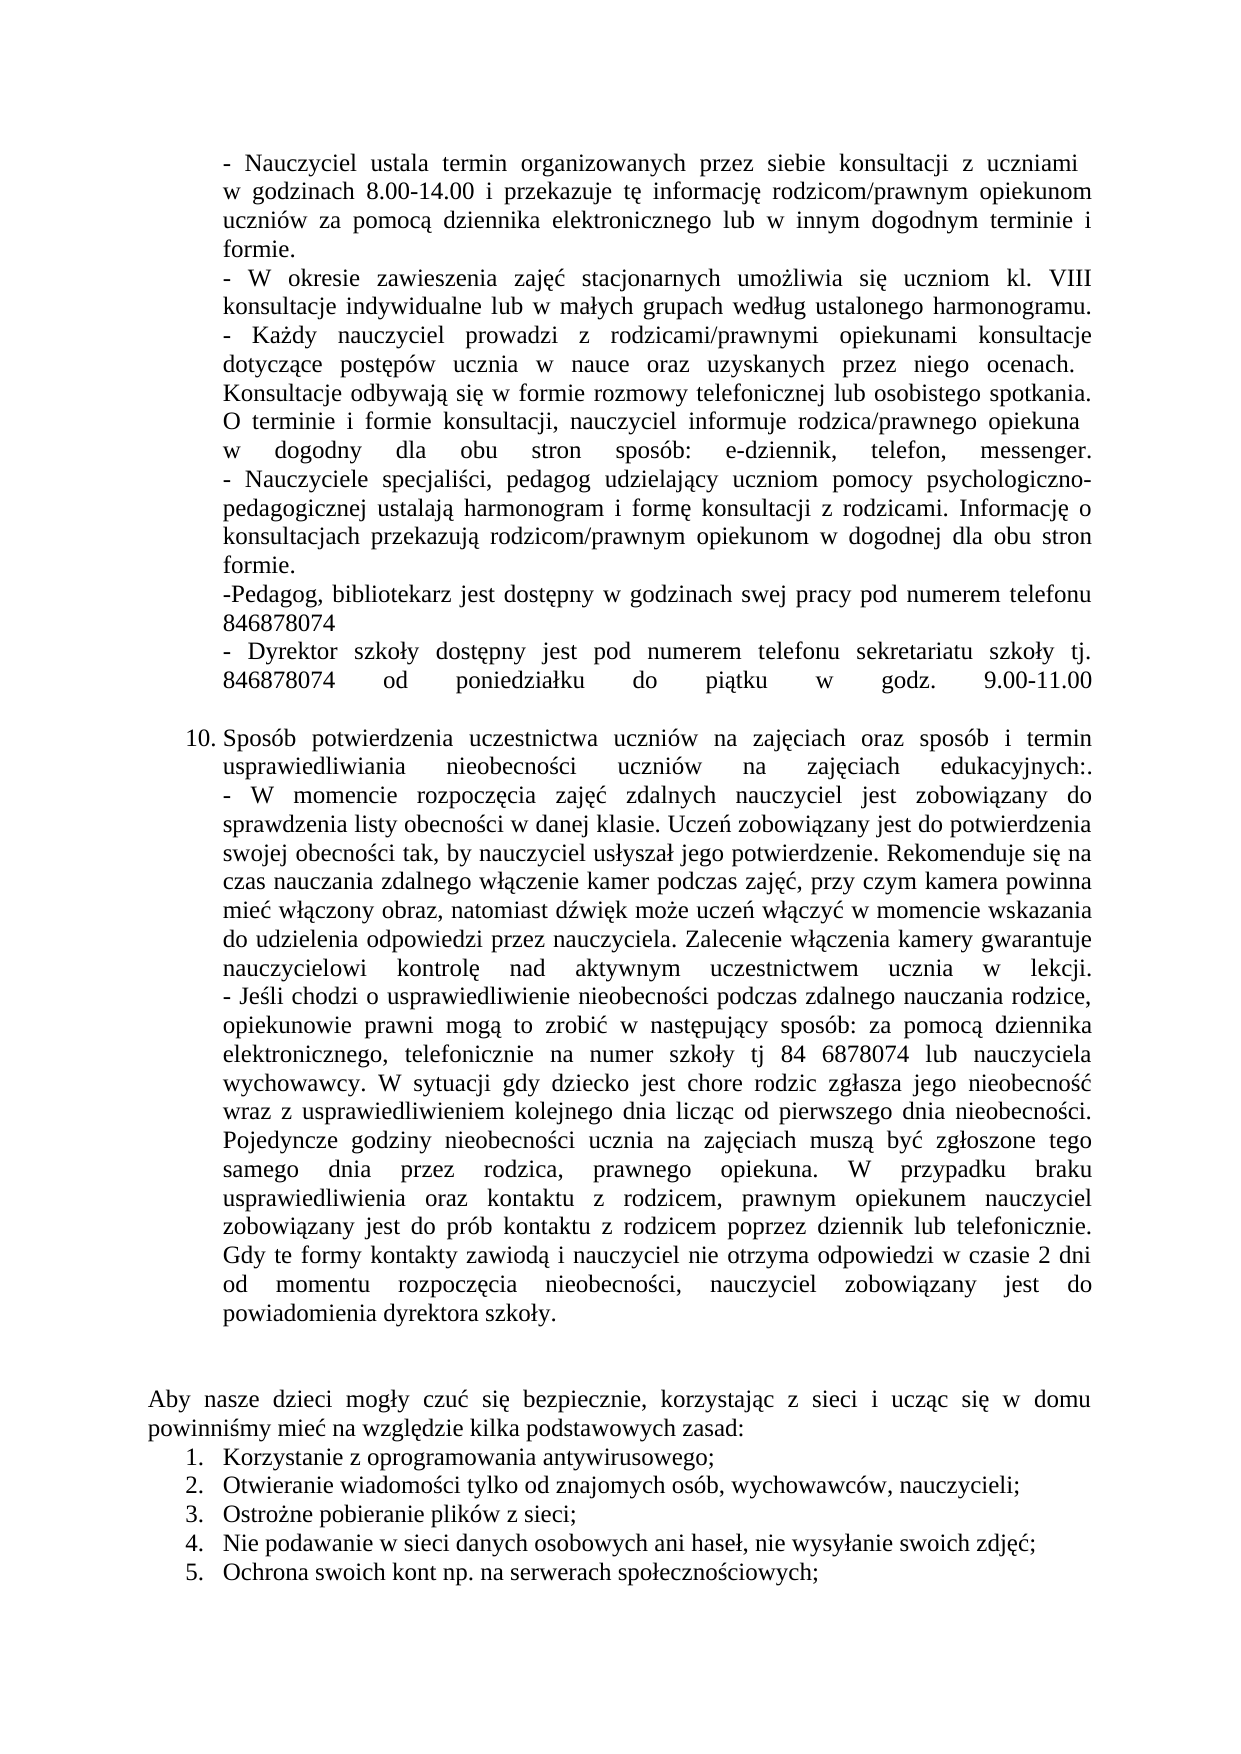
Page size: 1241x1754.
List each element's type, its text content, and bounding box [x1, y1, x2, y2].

list Sposób potwierdzenia uczestnictwa uczniów na zajęciach oraz sposób i termin usprawiedliwiania nieobecności uczniów na zajęciach edukacyjnych:. - W momencie rozpoczęcia zajęć zdalnych nauczyciel jest zobowiązany do sprawdzenia listy obecności w danej klasie. Uczeń zobowiązany jest do potwierdzenia swojej obecności tak, by nauczyciel usłyszał jego potwierdzenie. Rekomenduje się na czas nauczania zdalnego włączenie kamer podczas zajęć, przy czym kamera powinna mieć włączony obraz, natomiast dźwięk może uczeń włączyć w momencie wskazania do udzielenia odpowiedzi przez nauczyciela. Zalecenie włączenia kamery gwarantuje nauczycielowi kontrolę nad aktywnym uczestnictwem ucznia w lekcji. - Jeśli chodzi o usprawiedliwienie nieobecności podczas zdalnego nauczania rodzice, opiekunowie prawni mogą to zrobić w następujący sposób: za pomocą dziennika elektronicznego, telefonicznie na numer szkoły tj 84 6878074 lub nauczyciela wychowawcy. W sytuacji gdy dziecko jest chore rodzic zgłasza jego nieobecność wraz z usprawiedliwieniem kolejnego dnia licząc od pierwszego dnia nieobecności. Pojedyncze godziny nieobecności ucznia na zajęciach muszą być zgłoszone tego samego dnia przez rodzica, prawnego opiekuna. W przypadku braku usprawiedliwienia oraz kontaktu z rodzicem, prawnym opiekunem nauczyciel zobowiązany jest do prób kontaktu z rodzicem poprzez dziennik lub telefonicznie. Gdy te formy kontakty zawiodą i nauczyciel nie otrzyma odpowiedzi w czasie 2 dni od momentu rozpoczęcia nieobecności, nauczyciel zobowiązany jest do powiadomienia dyrektora szkoły. [185, 752, 1093, 1356]
list Ostrożne pobieranie plików z sieci; [185, 1528, 1093, 1557]
list Korzystanie z oprogramowania antywirusowego; [185, 1471, 1093, 1500]
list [185, 148, 1093, 723]
list Aby nasze dzieci mogły czuć się bezpiecznie, korzystając z sieci i ucząc się w domu powinniśmy mieć na względzie kilka podstawowych zasad: [148, 1413, 1093, 1471]
list Nie podawanie w sieci danych osobowych ani haseł, nie wysyłanie swoich zdjęć; [185, 1557, 1093, 1586]
list Otwieranie wiadomości tylko od znajomych osób, wychowawców, nauczycieli; [185, 1500, 1093, 1528]
